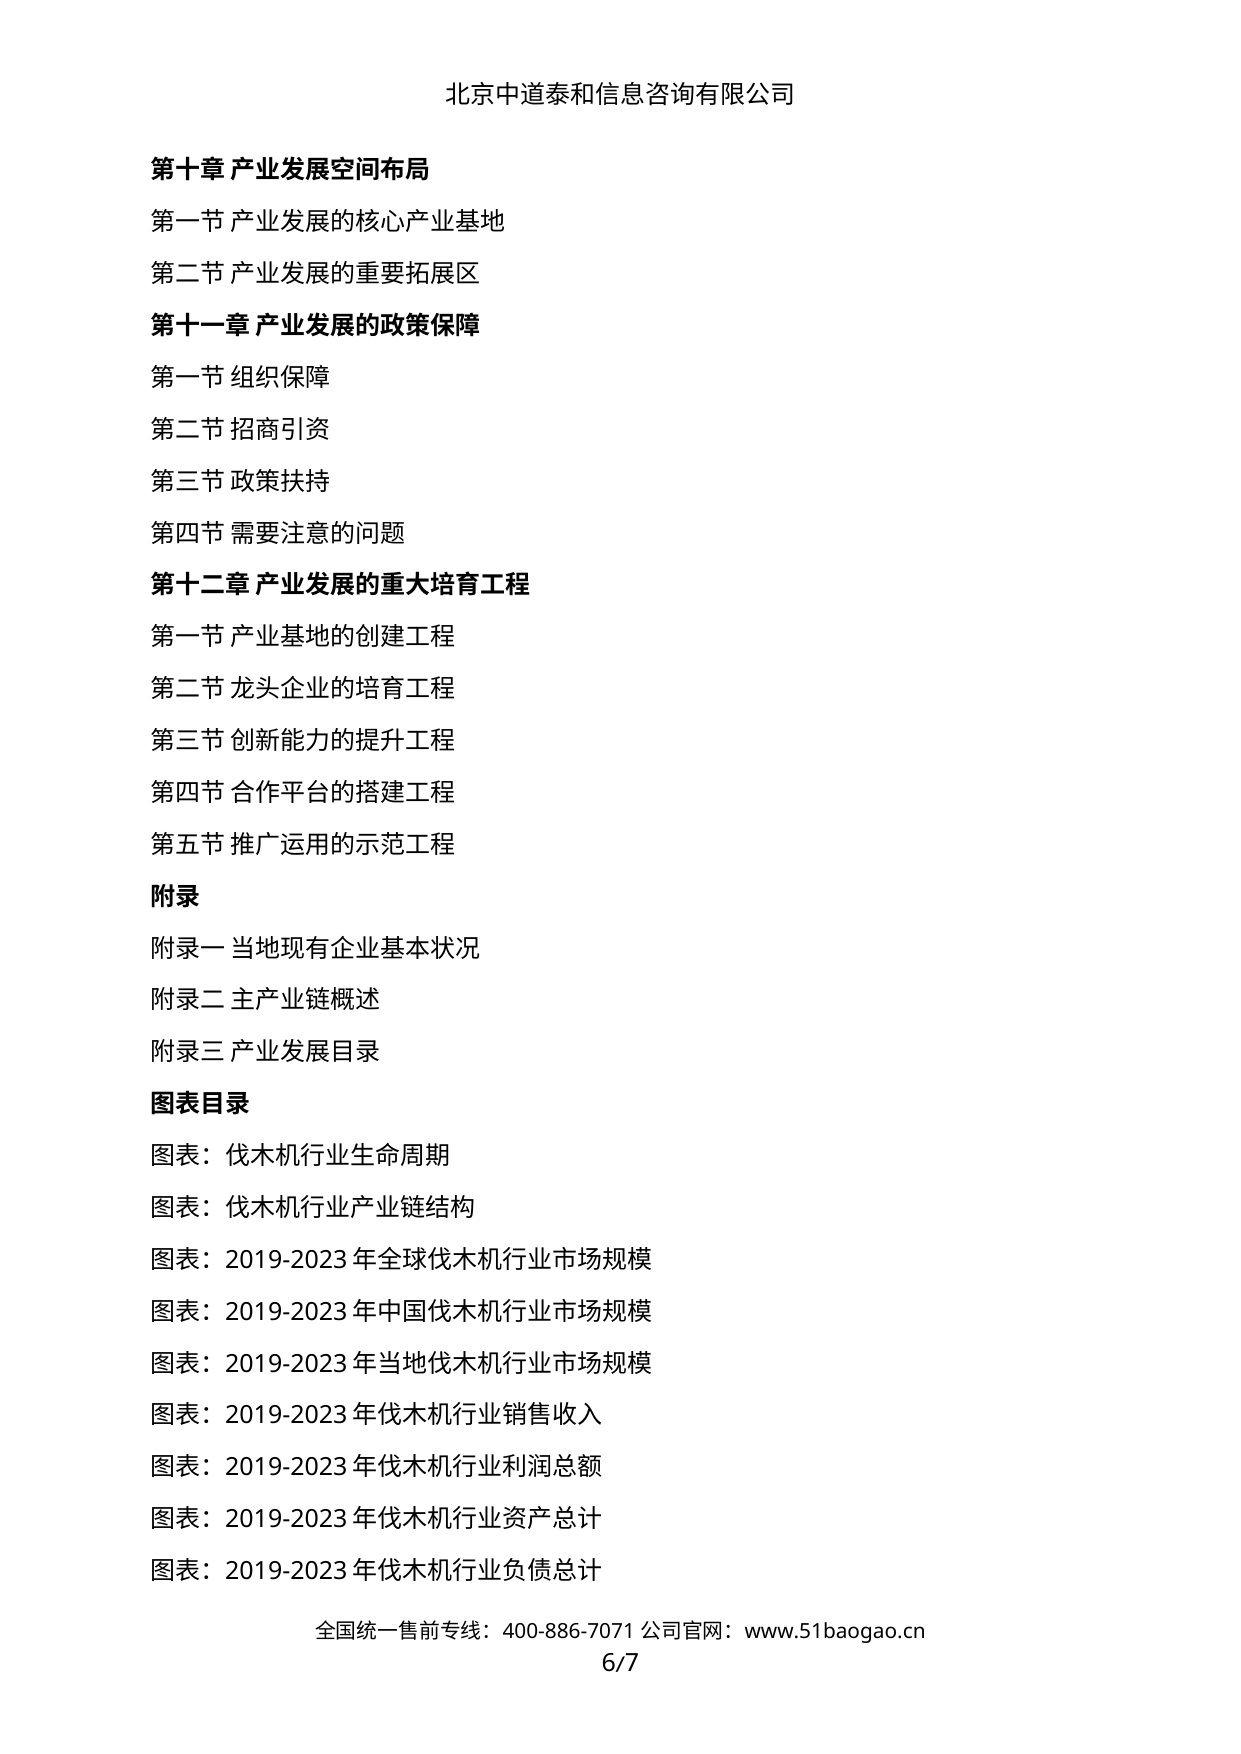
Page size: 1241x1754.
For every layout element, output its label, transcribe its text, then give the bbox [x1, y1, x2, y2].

text 图表：伐木机行业产业链结构 [150, 1187, 1090, 1224]
text 第十二章 产业发展的重大培育工程 [150, 565, 1090, 601]
text 第一节 产业发展的核心产业基地 [150, 202, 1090, 238]
text 第三节 创新能力的提升工程 [150, 721, 1090, 757]
text 第一节 产业基地的创建工程 [150, 617, 1090, 653]
text 第十一章 产业发展的政策保障 [150, 306, 1090, 342]
text 图表：2019-2023年伐木机行业销售收入 [150, 1395, 1090, 1431]
text 图表目录 [150, 1084, 1090, 1120]
text 附录 [150, 876, 1090, 912]
text 图表：2019-2023年伐木机行业利润总额 [150, 1447, 1090, 1483]
text 附录三 产业发展目录 [150, 1032, 1090, 1068]
text 图表：2019-2023年全球伐木机行业市场规模 [150, 1239, 1090, 1276]
text 图表：2019-2023年当地伐木机行业市场规模 [150, 1343, 1090, 1379]
text 图表：2019-2023年中国伐木机行业市场规模 [150, 1291, 1090, 1327]
text 第五节 推广运用的示范工程 [150, 824, 1090, 861]
text 第二节 产业发展的重要拓展区 [150, 254, 1090, 290]
text 第十章 产业发展空间布局 [150, 150, 1090, 186]
text 图表：2019-2023年伐木机行业资产总计 [150, 1499, 1090, 1535]
text 图表：伐木机行业生命周期 [150, 1136, 1090, 1172]
text 第二节 招商引资 [150, 409, 1090, 446]
text 图表：2019-2023年伐木机行业负债总计 [150, 1551, 1090, 1587]
text 第二节 龙头企业的培育工程 [150, 669, 1090, 705]
text 附录二 主产业链概述 [150, 980, 1090, 1016]
text 第三节 政策扶持 [150, 461, 1090, 497]
text 第四节 合作平台的搭建工程 [150, 772, 1090, 809]
text 第一节 组织保障 [150, 357, 1090, 394]
text 附录一 当地现有企业基本状况 [150, 928, 1090, 964]
text 第四节 需要注意的问题 [150, 513, 1090, 549]
